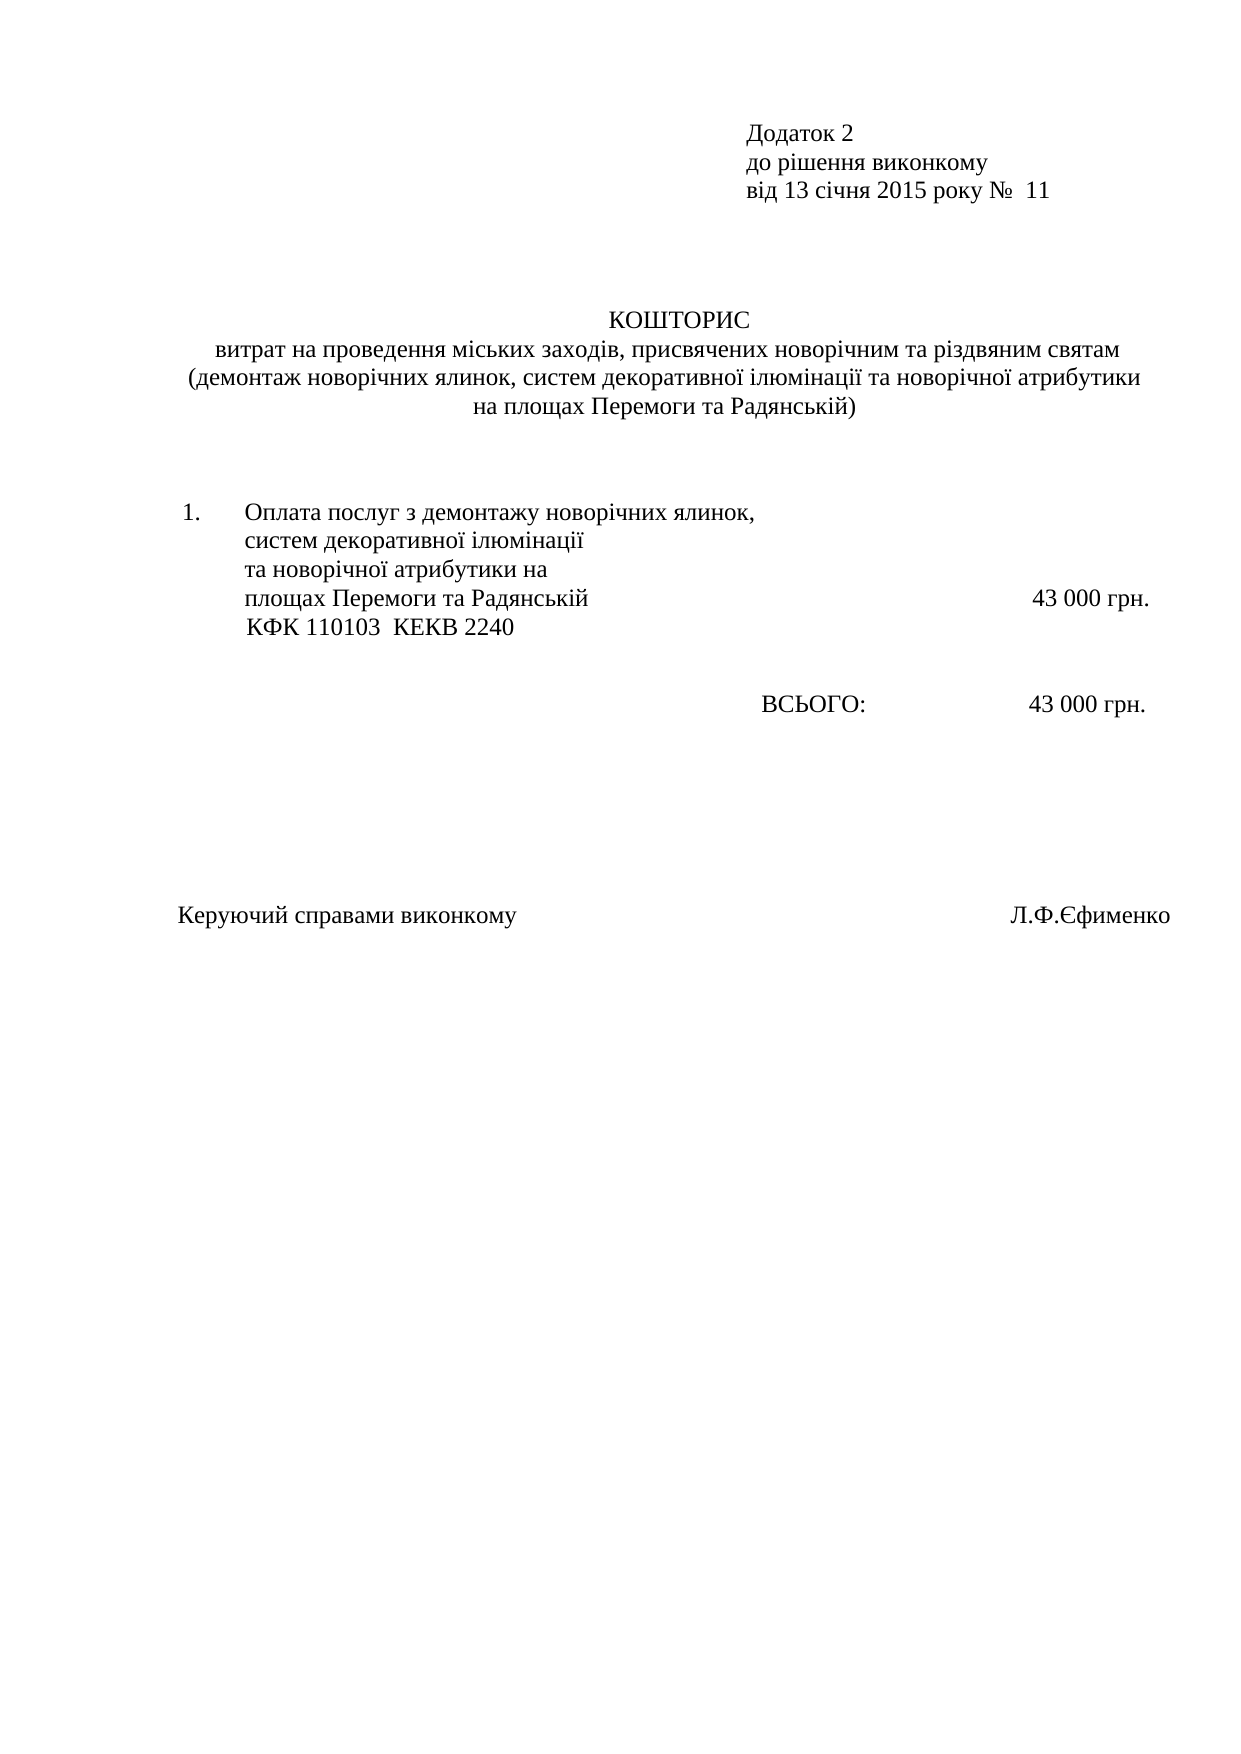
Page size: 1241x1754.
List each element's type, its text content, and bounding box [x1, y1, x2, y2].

text систем декоративної ілюмінації [244, 526, 1152, 554]
text Додаток 2 [177, 118, 1152, 147]
text Керуючий справами виконкому Л.Ф.Єфименко [177, 900, 1171, 928]
text площах Перемоги та Радянській 43 000 грн. [244, 583, 1152, 612]
text ВСЬОГО: 43 000 грн. [207, 689, 1152, 717]
text від 13 січня 2015 року № 11 [177, 176, 1152, 204]
text до рішення виконкому [177, 147, 1152, 176]
text КОШТОРИС [207, 305, 1152, 334]
text витрат на проведення міських заходів, присвячених новорічним та різдвяним святам (демонтаж новорічних ялинок, систем декоративної ілюмінації та новорічної атрибутики на площах Перемоги та Радянській) [177, 334, 1152, 420]
text КФК 110103 КЕКВ 2240 [177, 612, 1152, 641]
list Оплата послуг з демонтажу новорічних ялинок, [182, 497, 1152, 526]
text та новорічної атрибутики на [244, 554, 1152, 583]
